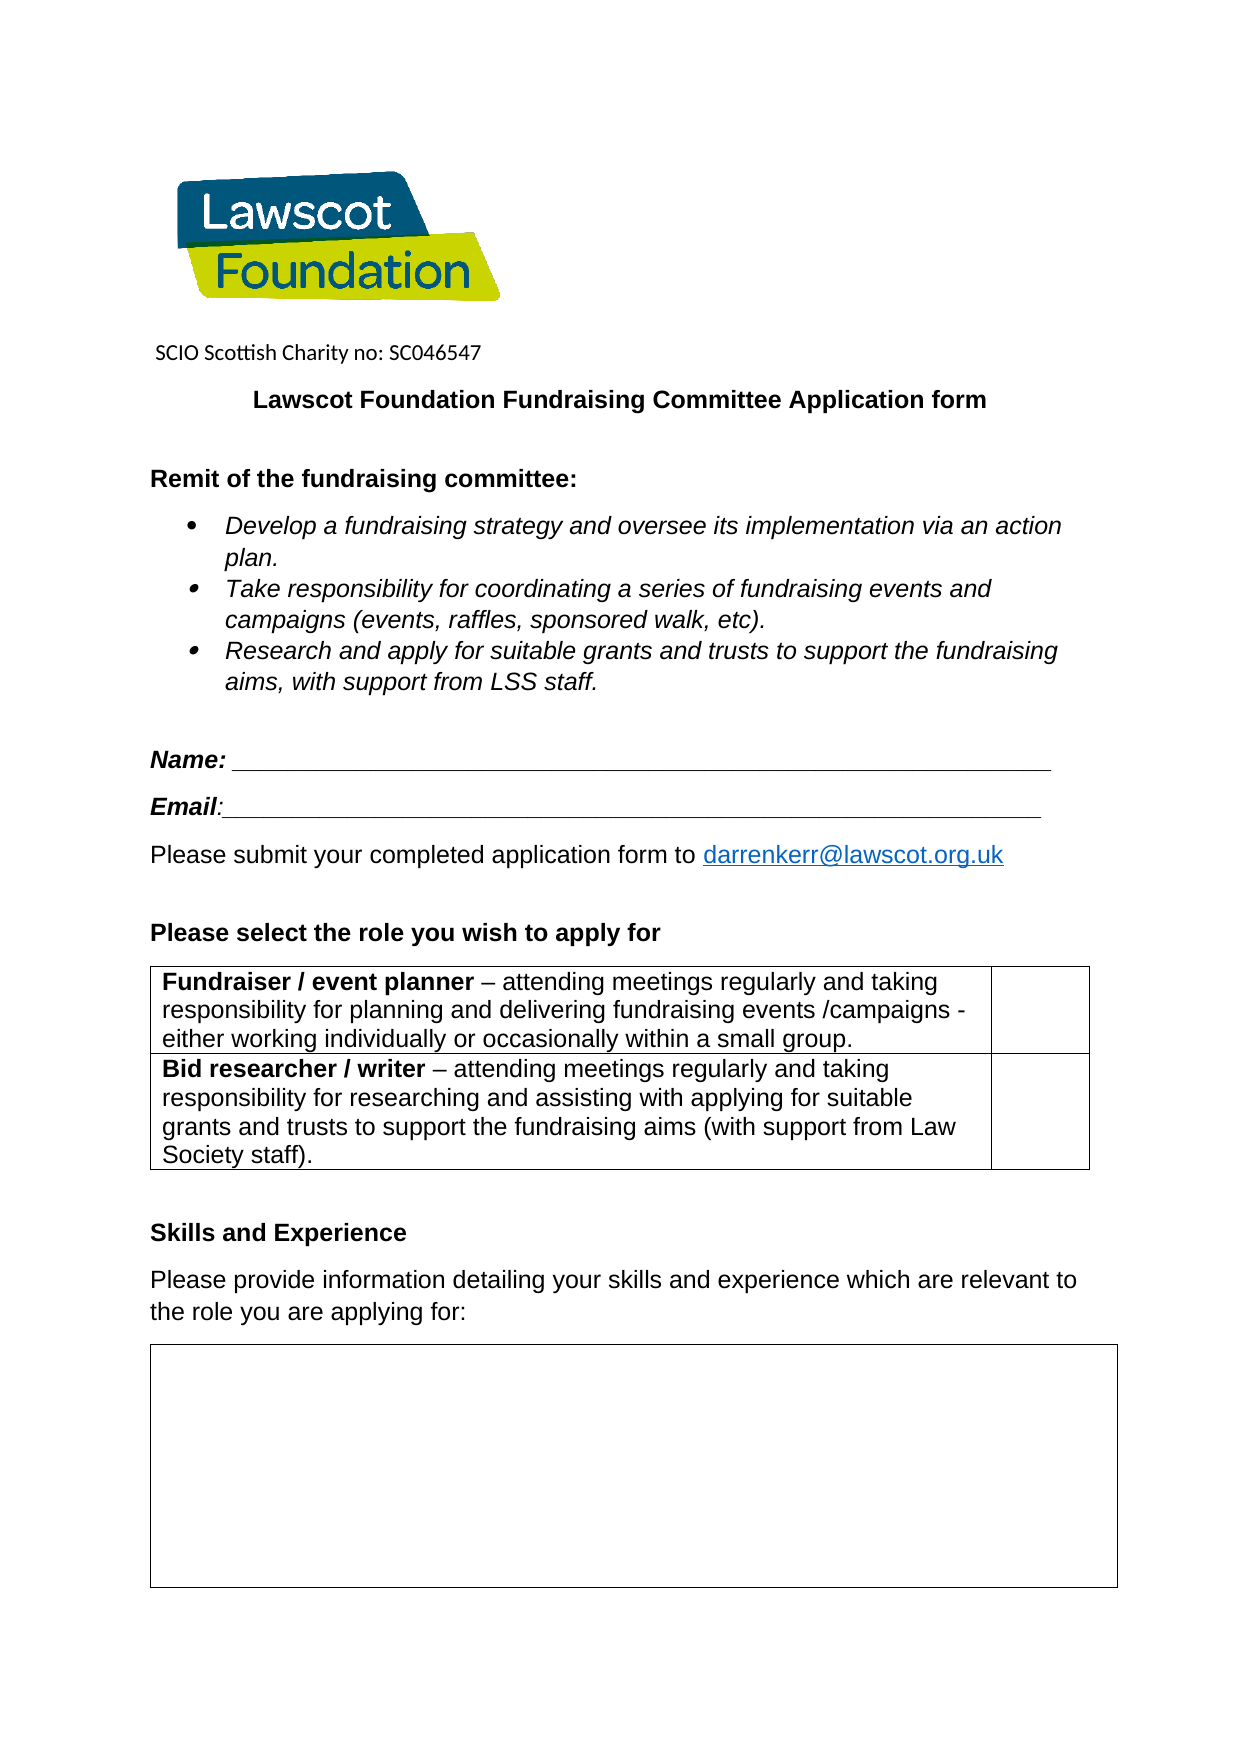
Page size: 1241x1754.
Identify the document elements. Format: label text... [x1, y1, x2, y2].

table_header [151, 1345, 1117, 1587]
list Develop a fundraising strategy and oversee its implementation via an action plan. [187, 511, 1090, 571]
text Remit of the fundraising committee: [150, 433, 1090, 492]
text Skills and Experience [150, 1218, 1090, 1246]
text Email:___________________________________________________________ [150, 792, 1090, 821]
table_header [992, 967, 1089, 1053]
table_header Fundraiser / event planner – attending meetings regularly and taking responsibility for planning and delivering fundraising events /campaigns - either working individually or occasionally within a small group. [151, 967, 991, 1053]
text SCIO Scottish Charity no: SC046547 [150, 338, 1090, 366]
text Lawscot Foundation Fundraising Committee Application form [150, 385, 1090, 414]
text Name: ___________________________________________________________ [150, 745, 1090, 773]
list Research and apply for suitable grants and trusts to support the fundraising aims, with support from LSS staff. [187, 636, 1090, 726]
table_cell Bid researcher / writer – attending meetings regularly and taking responsibility for researching and assisting with applying for suitable grants and trusts to support the fundraising aims (with support from Law Society staff). [151, 1054, 991, 1169]
table_cell [992, 1054, 1089, 1169]
text Please select the role you wish to apply for [150, 918, 1090, 947]
text Please submit your completed application form to darrenkerr@lawscot.org.uk [150, 840, 1090, 899]
text Please provide information detailing your skills and experience which are relevant to the role you are applying for: [150, 1265, 1090, 1325]
list Take responsibility for coordinating a series of fundraising events and campaigns (events, raffles, sponsored walk, etc). [187, 573, 1090, 633]
picture [150, 150, 518, 320]
